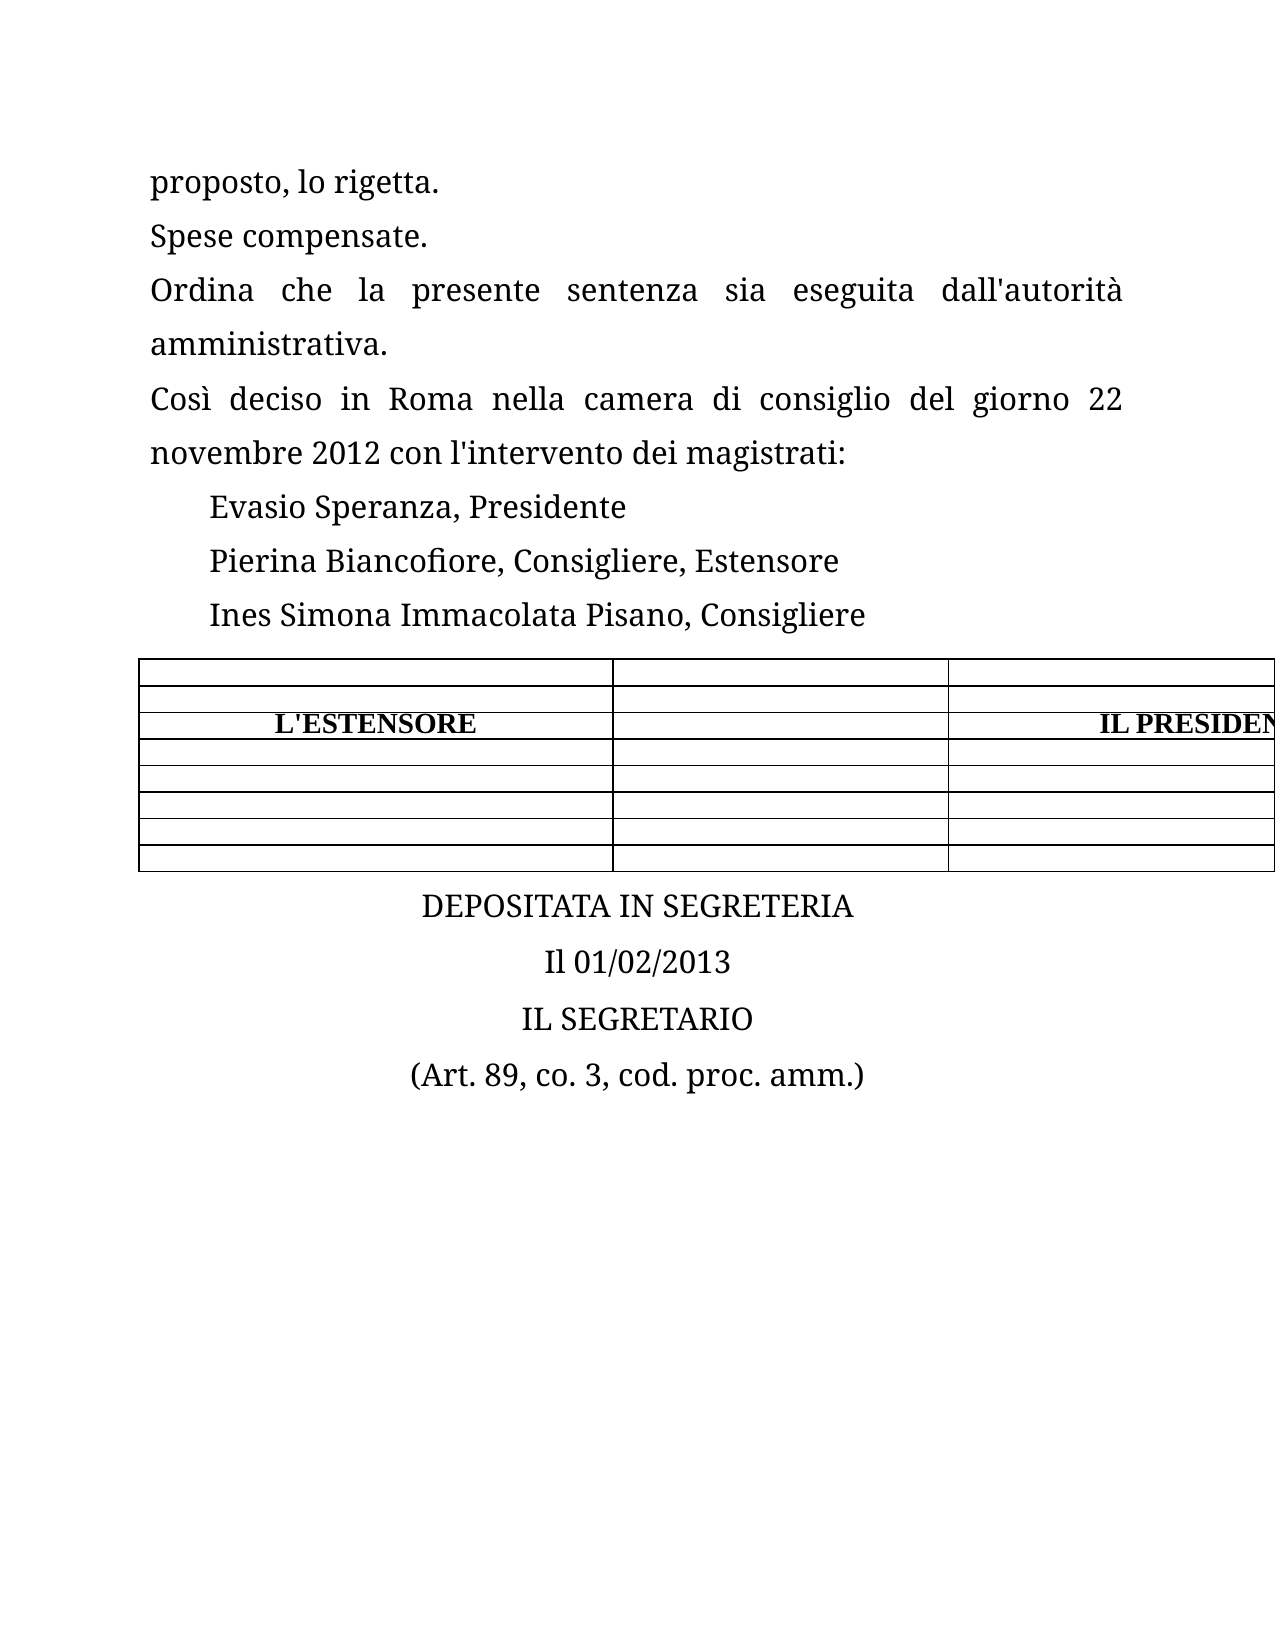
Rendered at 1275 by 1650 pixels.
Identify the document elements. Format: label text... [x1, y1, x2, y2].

text Pierina Biancofiore, Consigliere, Estensore [150, 529, 1125, 583]
text Ines Simona Immacolata Pisano, Consigliere [150, 583, 1125, 637]
table_header [614, 660, 948, 685]
text Così deciso in Roma nella camera di consiglio del giorno 22 novembre 2012 con l'intervento dei magistrati: [150, 367, 1125, 475]
table_header [140, 660, 612, 685]
table_cell [140, 740, 612, 764]
table_cell [614, 766, 948, 791]
text Ordina che la presente sentenza sia eseguita dall'autorità amministrativa. [150, 258, 1125, 367]
table_cell [949, 766, 1274, 791]
text IL SEGRETARIO [150, 985, 1125, 1041]
text Evasio Speranza, Presidente [150, 475, 1125, 529]
table_cell [140, 793, 612, 818]
text Il 01/02/2013 [150, 929, 1125, 985]
table_cell [140, 819, 612, 844]
text (Art. 89, co. 3, cod. proc. amm.) [150, 1041, 1125, 1097]
table_cell [614, 687, 948, 711]
table_cell [949, 846, 1274, 871]
table_cell [140, 846, 612, 871]
table_cell IL PRESIDENTE [949, 713, 1274, 738]
table_cell [614, 846, 948, 871]
table_cell [949, 687, 1274, 711]
text DEPOSITATA IN SEGRETERIA [150, 872, 1125, 929]
table_cell [949, 819, 1274, 844]
table_cell [949, 740, 1274, 764]
table_cell [949, 793, 1274, 818]
table_cell [614, 819, 948, 844]
table_cell [140, 766, 612, 791]
table_cell L'ESTENSORE [140, 713, 612, 738]
table_cell [140, 687, 612, 711]
text Spese compensate. [150, 204, 1125, 258]
table_cell [614, 793, 948, 818]
table_cell [614, 740, 948, 764]
table_cell [614, 713, 948, 738]
table_header [949, 660, 1274, 685]
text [150, 150, 1125, 204]
